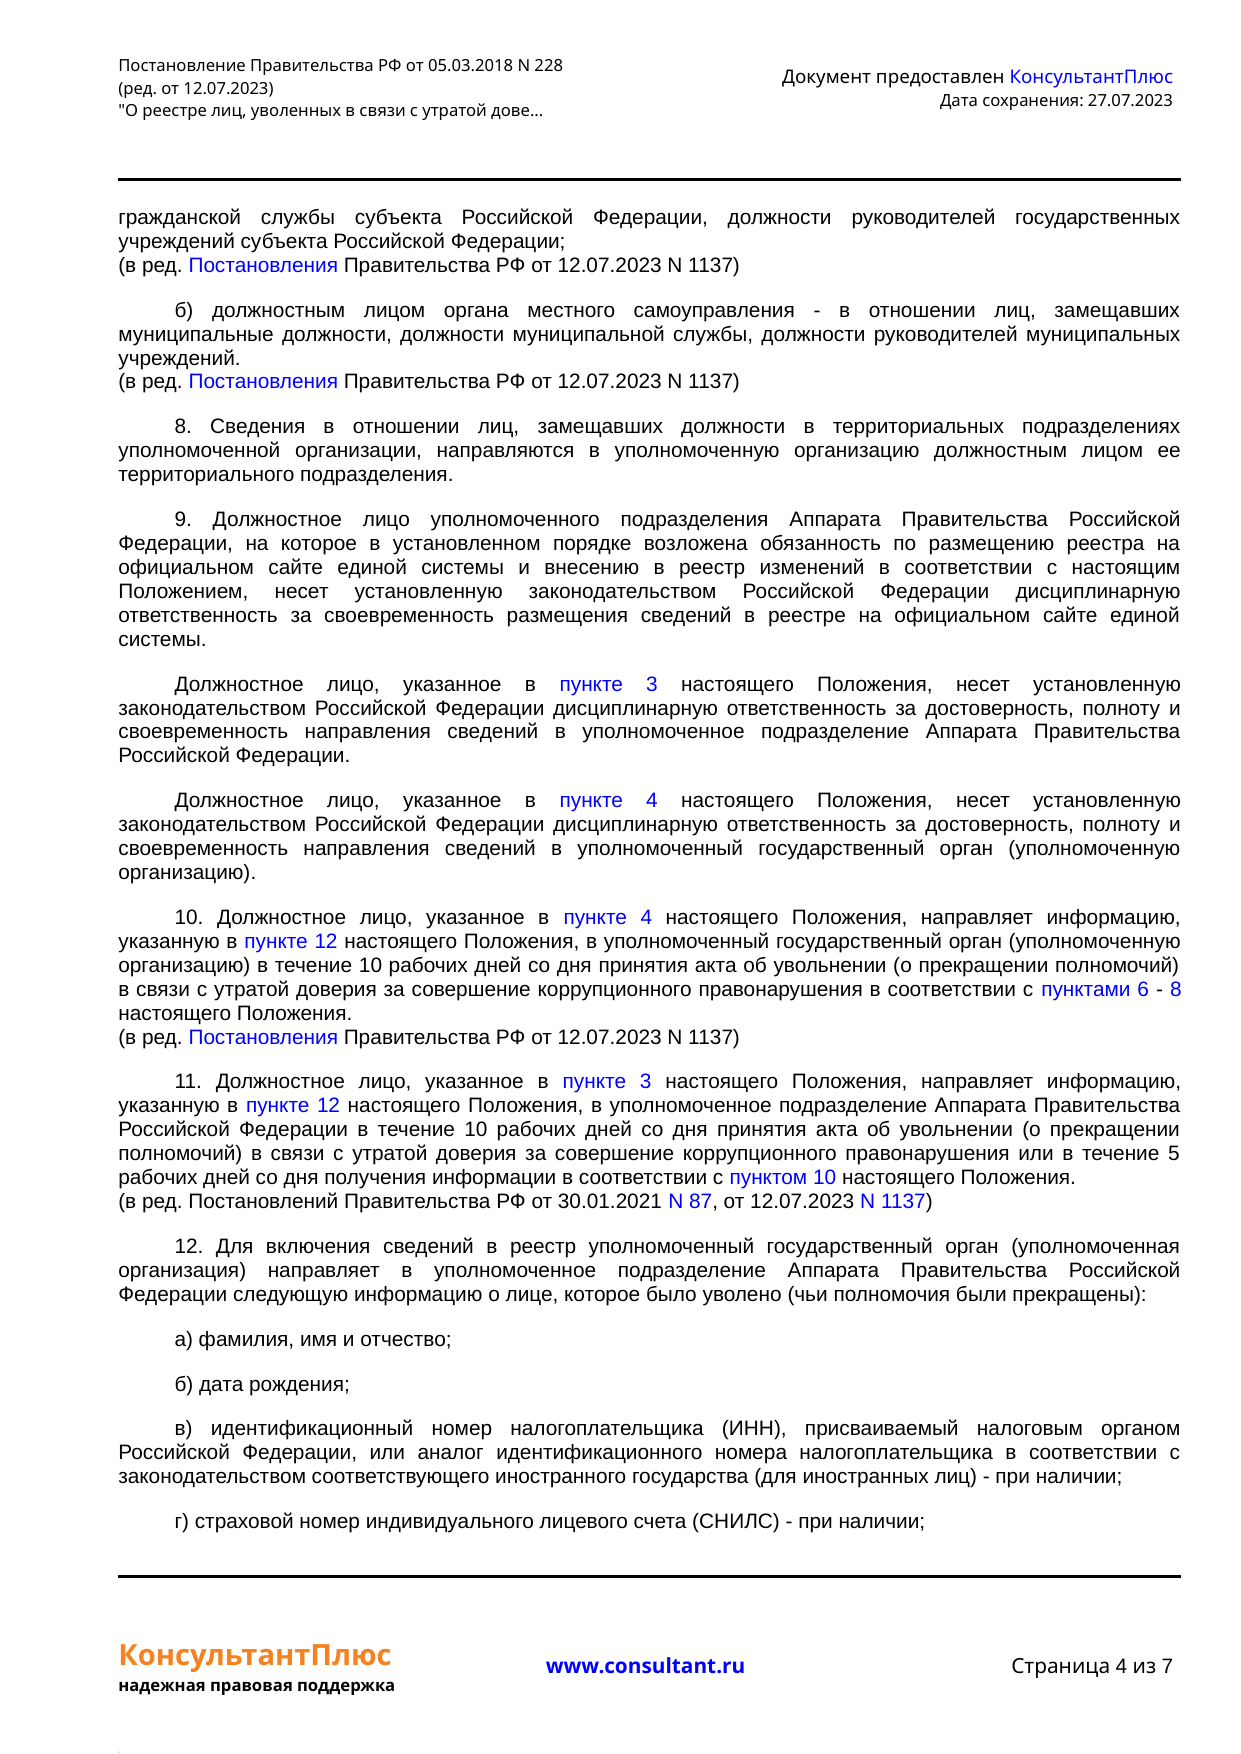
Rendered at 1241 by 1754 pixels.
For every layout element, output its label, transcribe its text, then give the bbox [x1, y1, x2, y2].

text а) фамилия, имя и отчество; [118, 1327, 1181, 1351]
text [118, 205, 1181, 253]
text (в ред. Постановления Правительства РФ от 12.07.2023 N 1137) [118, 253, 1181, 277]
text б) должностным лицом органа местного самоуправления - в отношении лиц, замещавших муниципальные должности, должности муниципальной службы, должности руководителей муниципальных учреждений. [118, 297, 1181, 369]
text Должностное лицо, указанное в пункте 3 настоящего Положения, несет установленную законодательством Российской Федерации дисциплинарную ответственность за достоверность, полноту и своевременность направления сведений в уполномоченное подразделение Аппарата Правительства Российской Федерации. [118, 671, 1181, 767]
text Должностное лицо, указанное в пункте 4 настоящего Положения, несет установленную законодательством Российской Федерации дисциплинарную ответственность за достоверность, полноту и своевременность направления сведений в уполномоченный государственный орган (уполномоченную организацию). [118, 788, 1181, 884]
text 10. Должностное лицо, указанное в пункте 4 настоящего Положения, направляет информацию, указанную в пункте 12 настоящего Положения, в уполномоченный государственный орган (уполномоченную организацию) в течение 10 рабочих дней со дня принятия акта об увольнении (о прекращении полномочий) в связи с утратой доверия за совершение коррупционного правонарушения в соответствии с пунктами 6 - 8 настоящего Положения. [118, 905, 1181, 1024]
text 9. Должностное лицо уполномоченного подразделения Аппарата Правительства Российской Федерации, на которое в установленном порядке возложена обязанность по размещению реестра на официальном сайте единой системы и внесению в реестр изменений в соответствии с настоящим Положением, несет установленную законодательством Российской Федерации дисциплинарную ответственность за своевременность размещения сведений в реестре на официальном сайте единой системы. [118, 507, 1181, 651]
text 8. Сведения в отношении лиц, замещавших должности в территориальных подразделениях уполномоченной организации, направляются в уполномоченную организацию должностным лицом ее территориального подразделения. [118, 414, 1181, 486]
text (в ред. Постановления Правительства РФ от 12.07.2023 N 1137) [118, 369, 1181, 393]
text в) идентификационный номер налогоплательщика (ИНН), присваиваемый налоговым органом Российской Федерации, или аналог идентификационного номера налогоплательщика в соответствии с законодательством соответствующего иностранного государства (для иностранных лиц) - при наличии; [118, 1416, 1181, 1488]
text (в ред. Постановлений Правительства РФ от 30.01.2021 N 87, от 12.07.2023 N 1137) [118, 1189, 1181, 1213]
text 11. Должностное лицо, указанное в пункте 3 настоящего Положения, направляет информацию, указанную в пункте 12 настоящего Положения, в уполномоченное подразделение Аппарата Правительства Российской Федерации в течение 10 рабочих дней со дня принятия акта об увольнении (о прекращении полномочий) в связи с утратой доверия за совершение коррупционного правонарушения или в течение 5 рабочих дней со дня получения информации в соответствии с пунктом 10 настоящего Положения. [118, 1069, 1181, 1189]
text (в ред. Постановления Правительства РФ от 12.07.2023 N 1137) [118, 1024, 1181, 1048]
text 12. Для включения сведений в реестр уполномоченный государственный орган (уполномоченная организация) направляет в уполномоченное подразделение Аппарата Правительства Российской Федерации следующую информацию о лице, которое было уволено (чьи полномочия были прекращены): [118, 1234, 1181, 1306]
text б) дата рождения; [118, 1371, 1181, 1395]
text г) страховой номер индивидуального лицевого счета (СНИЛС) - при наличии; [118, 1509, 1181, 1533]
